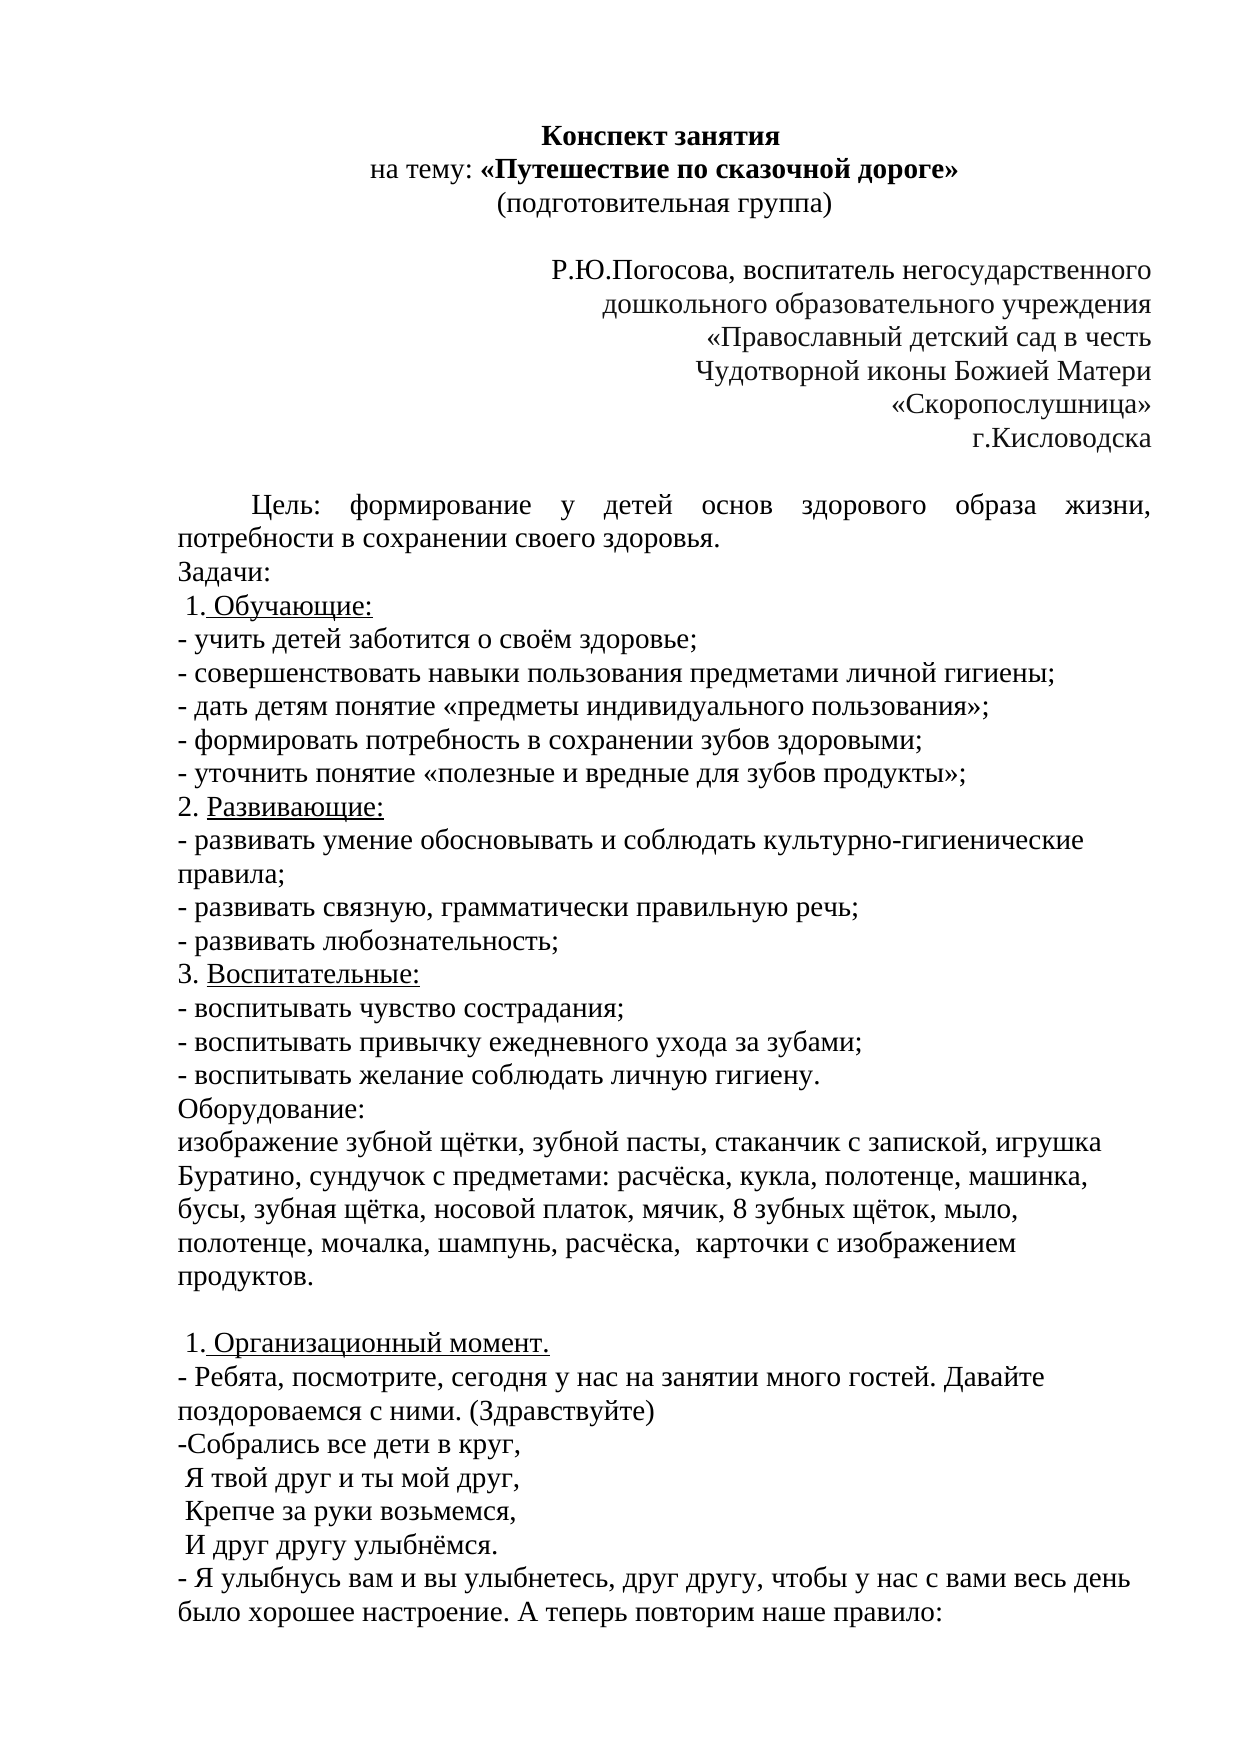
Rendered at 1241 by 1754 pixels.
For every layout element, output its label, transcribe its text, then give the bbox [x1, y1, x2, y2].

text Р.Ю.Погосова, воспитатель негосударственного [177, 252, 1152, 286]
text г.Кисловодска [177, 420, 1152, 453]
text И друг другу улыбнёмся. [177, 1527, 1152, 1560]
text «Скоропослушница» [177, 386, 1152, 420]
text - воспитывать желание соблюдать личную гигиену. [177, 1057, 1152, 1091]
text - уточнить понятие «полезные и вредные для зубов продукты»; [177, 755, 1152, 789]
text Цель: формирование у детей основ здорового образа жизни, потребности в сохранении своего здоровья. [177, 487, 1152, 554]
text (подготовительная группа) [177, 185, 1152, 219]
text - развивать любознательность; [177, 923, 1152, 957]
text Чудотворной иконы Божией Матери [177, 353, 1152, 386]
text «Православный детский сад в честь [177, 319, 1152, 353]
text - формировать потребность в сохранении зубов здоровыми; [177, 722, 1152, 755]
text Я твой друг и ты мой друг, [177, 1460, 1152, 1493]
text Конспект занятия [177, 118, 1152, 152]
text - воспитывать привычку ежедневного ухода за зубами; [177, 1024, 1152, 1057]
text дошкольного образовательного учреждения [177, 286, 1152, 319]
text на тему: «Путешествие по сказочной дороге» [177, 152, 1152, 185]
text - Я улыбнусь вам и вы улыбнетесь, друг другу, чтобы у нас с вами весь день было хорошее настроение. А теперь повторим наше правило: [177, 1560, 1152, 1627]
text Задачи: [177, 554, 1152, 588]
text изображение зубной щётки, зубной пасты, стаканчик с запиской, игрушка Буратино, сундучок с предметами: расчёска, кукла, полотенце, машинка, бусы, зубная щётка, носовой платок, мячик, 8 зубных щёток, мыло, полотенце, мочалка, шампунь, расчёска, карточки с изображением продуктов. [177, 1124, 1152, 1292]
text - дать детям понятие «предметы индивидуального пользования»; [177, 688, 1152, 722]
text - развивать связную, грамматически правильную речь; [177, 889, 1152, 923]
text Крепче за руки возьмемся, [177, 1493, 1152, 1527]
text 1. Обучающие: [177, 588, 1152, 621]
text - развивать умение обосновывать и соблюдать культурно-гигиенические правила; [177, 822, 1152, 889]
text 1. Организационный момент. [177, 1326, 1152, 1359]
text - совершенствовать навыки пользования предметами личной гигиены; [177, 655, 1152, 688]
text - учить детей заботится о своём здоровье; [177, 621, 1152, 655]
text 2. Развивающие: [177, 789, 1152, 822]
text 3. Воспитательные: [177, 957, 1152, 990]
text - Ребята, посмотрите, сегодня у нас на занятии много гостей. Давайте поздороваемся с ними. (Здравствуйте) [177, 1359, 1152, 1426]
text Оборудование: [177, 1091, 1152, 1124]
text -Собрались все дети в круг, [177, 1426, 1152, 1460]
text - воспитывать чувство сострадания; [177, 990, 1152, 1024]
